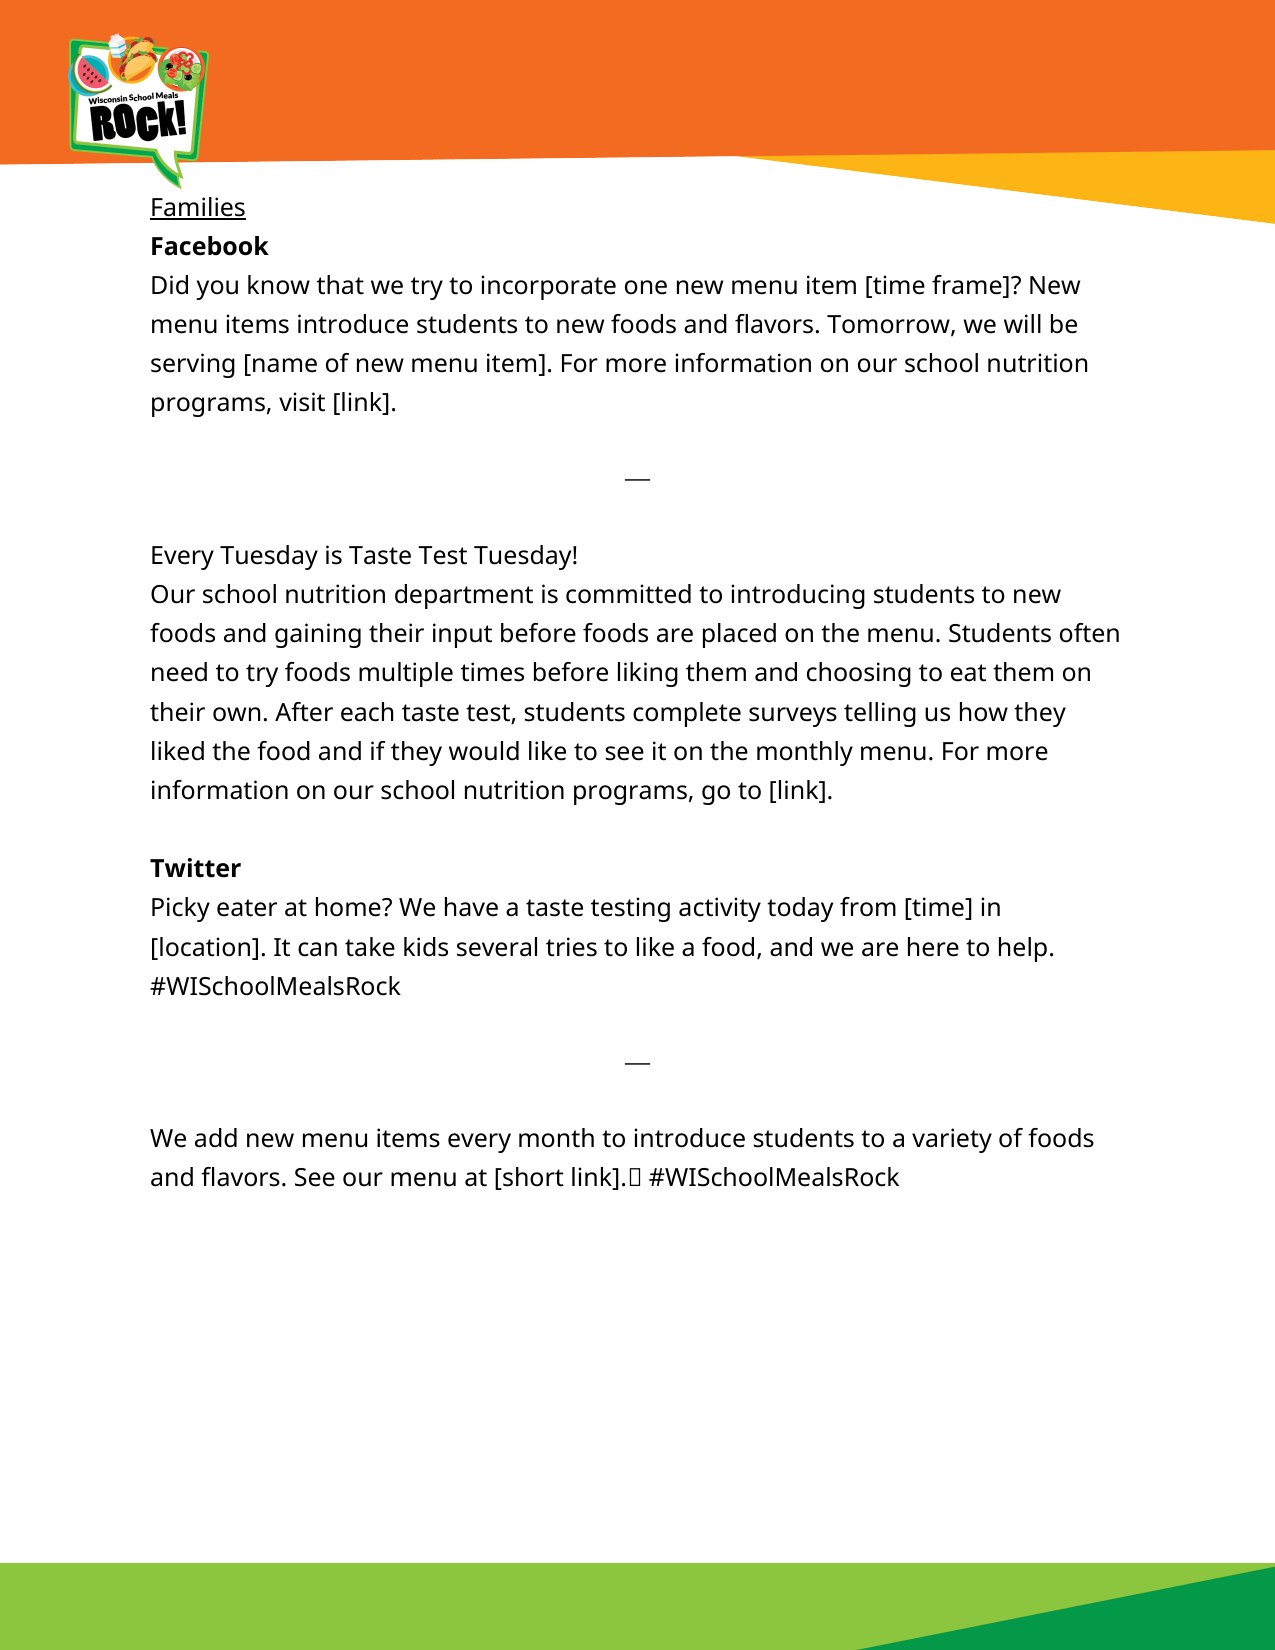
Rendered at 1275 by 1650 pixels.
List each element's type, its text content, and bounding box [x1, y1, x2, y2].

text ── [150, 1047, 1125, 1077]
text Every Tuesday is Taste Test Tuesday! [150, 537, 1125, 572]
text Twitter [150, 851, 1125, 885]
text Families [150, 189, 1125, 223]
text ── [150, 463, 1125, 494]
text Picky eater at home? We have a taste testing activity today from [time] in [location]. It can take kids several tries to like a food, and we are here to help. #WISchoolMealsRock [150, 890, 1125, 1002]
text We add new menu items every month to introduce students to a variety of foods and flavors. See our menu at [short link].🍴 #WISchoolMealsRock [150, 1121, 1125, 1194]
text Our school nutrition department is committed to introducing students to new foods and gaining their input before foods are placed on the menu. Students often need to try foods multiple times before liking them and choosing to eat them on their own. After each taste test, students complete surveys telling us how they liked the food and if they would like to see it on the monthly menu. For more information on our school nutrition programs, go to [link]. [150, 577, 1125, 807]
text Facebook [150, 228, 1125, 262]
picture [0, 0, 1275, 1650]
text Did you know that we try to incorporate one new menu item [time frame]? New menu items introduce students to new foods and flavors. Tomorrow, we will be serving [name of new menu item]. For more information on our school nutrition programs, visit [link]. [150, 267, 1125, 419]
